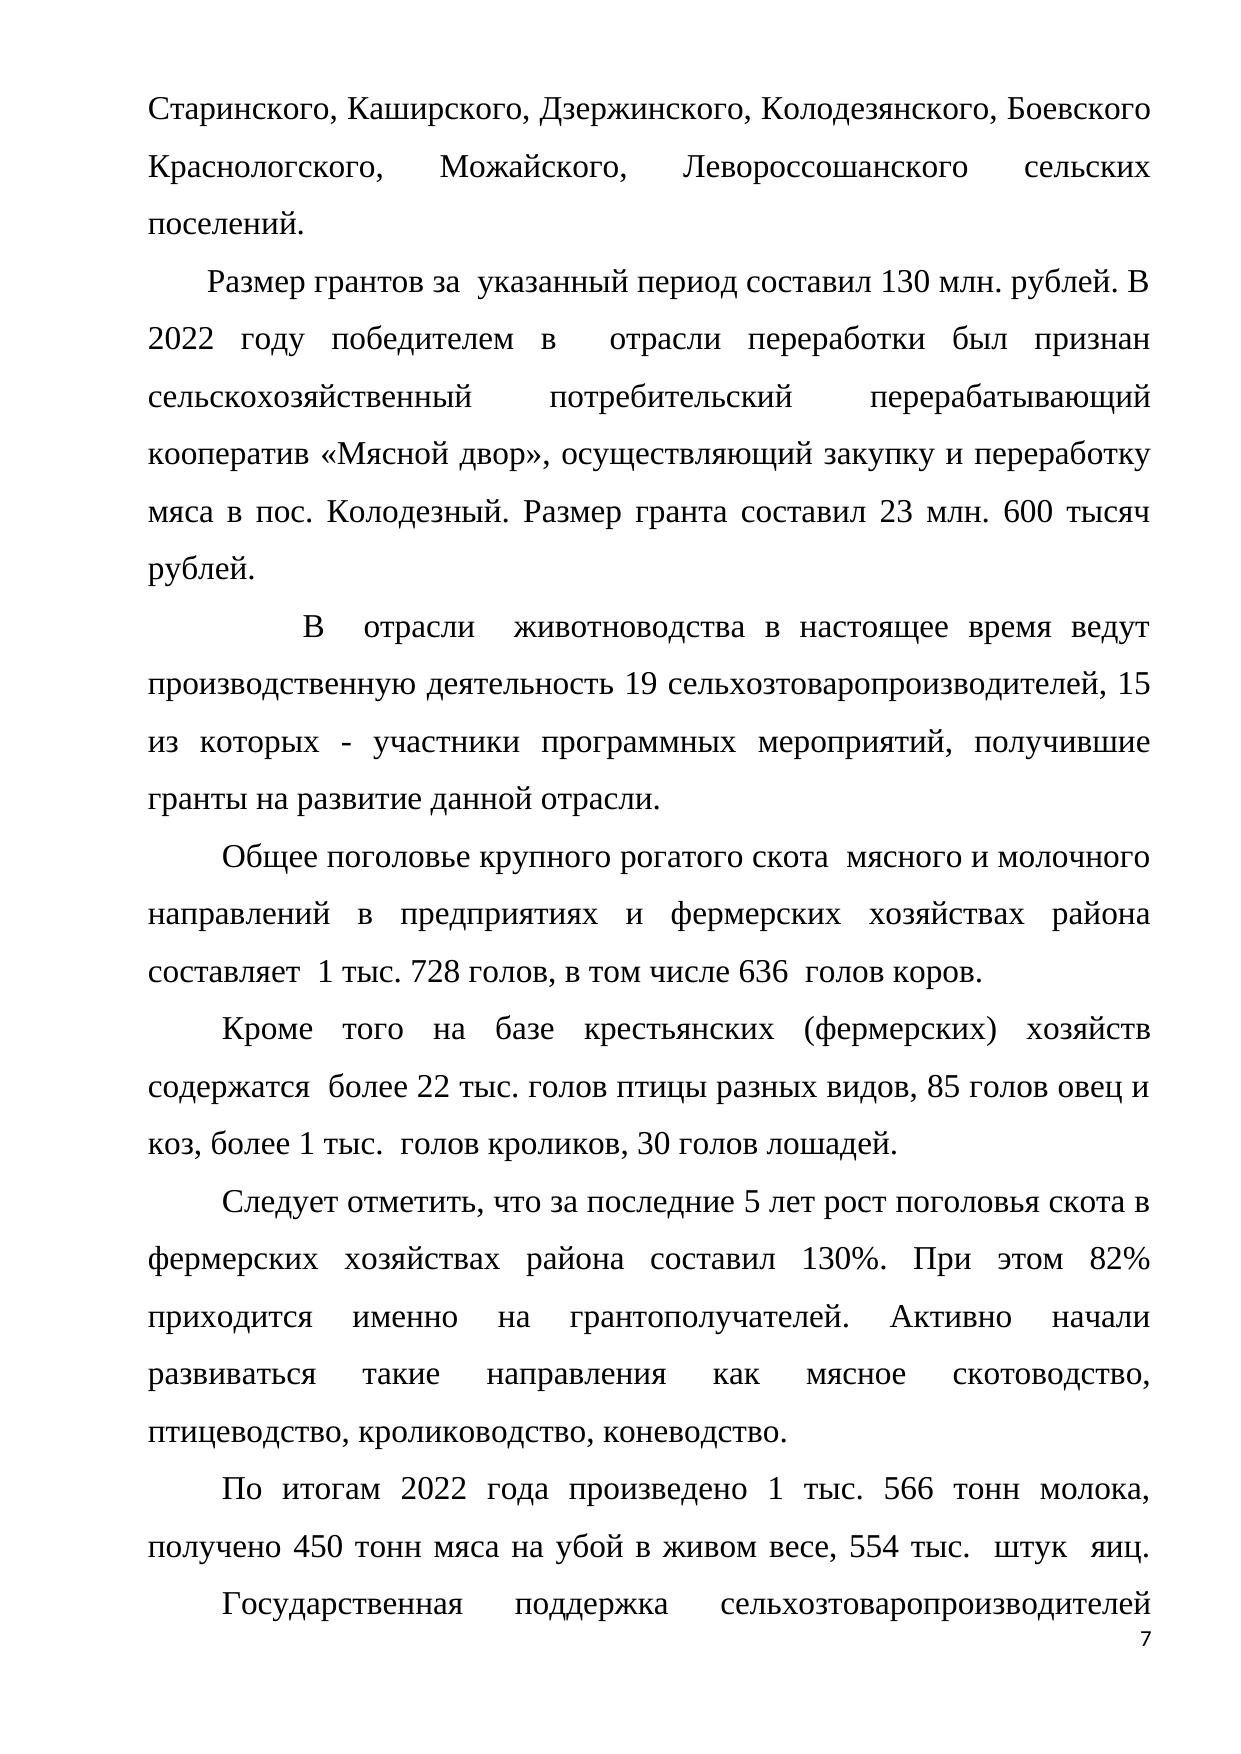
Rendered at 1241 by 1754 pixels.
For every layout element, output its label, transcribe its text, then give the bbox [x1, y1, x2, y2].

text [148, 89, 1152, 242]
text Размер грантов за указанный период составил 130 млн. рублей. В 2022 году победителем в отрасли переработки был признан сельскохозяйственный потребительский перерабатывающий кооператив «Мясной двор», осуществляющий закупку и переработку мяса в пос. Колодезный. Размер гранта составил 23 млн. 600 тысяч рублей. [148, 261, 1152, 587]
text Кроме того на базе крестьянских (фермерских) хозяйств содержатся более 22 тыс. голов птицы разных видов, 85 голов овец и коз, более 1 тыс. голов кроликов, 30 голов лошадей. [148, 1009, 1152, 1162]
text В отрасли животноводства в настоящее время ведут производственную деятельность 19 сельхозтоваропроизводителей, 15 из которых - участники программных мероприятий, получившие гранты на развитие данной отрасли. [148, 606, 1152, 817]
text Общее поголовье крупного рогатого скота мясного и молочного направлений в предприятиях и фермерских хозяйствах района составляет 1 тыс. 728 голов, в том числе 636 голов коров. [148, 836, 1152, 989]
text Следует отметить, что за последние 5 лет рост поголовья скота в фермерских хозяйствах района составил 130%. При этом 82% приходится именно на грантополучателей. Активно начали развиваться такие направления как мясное скотоводство, птицеводство, кролиководство, коневодство. [148, 1181, 1152, 1449]
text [148, 1469, 1152, 1622]
